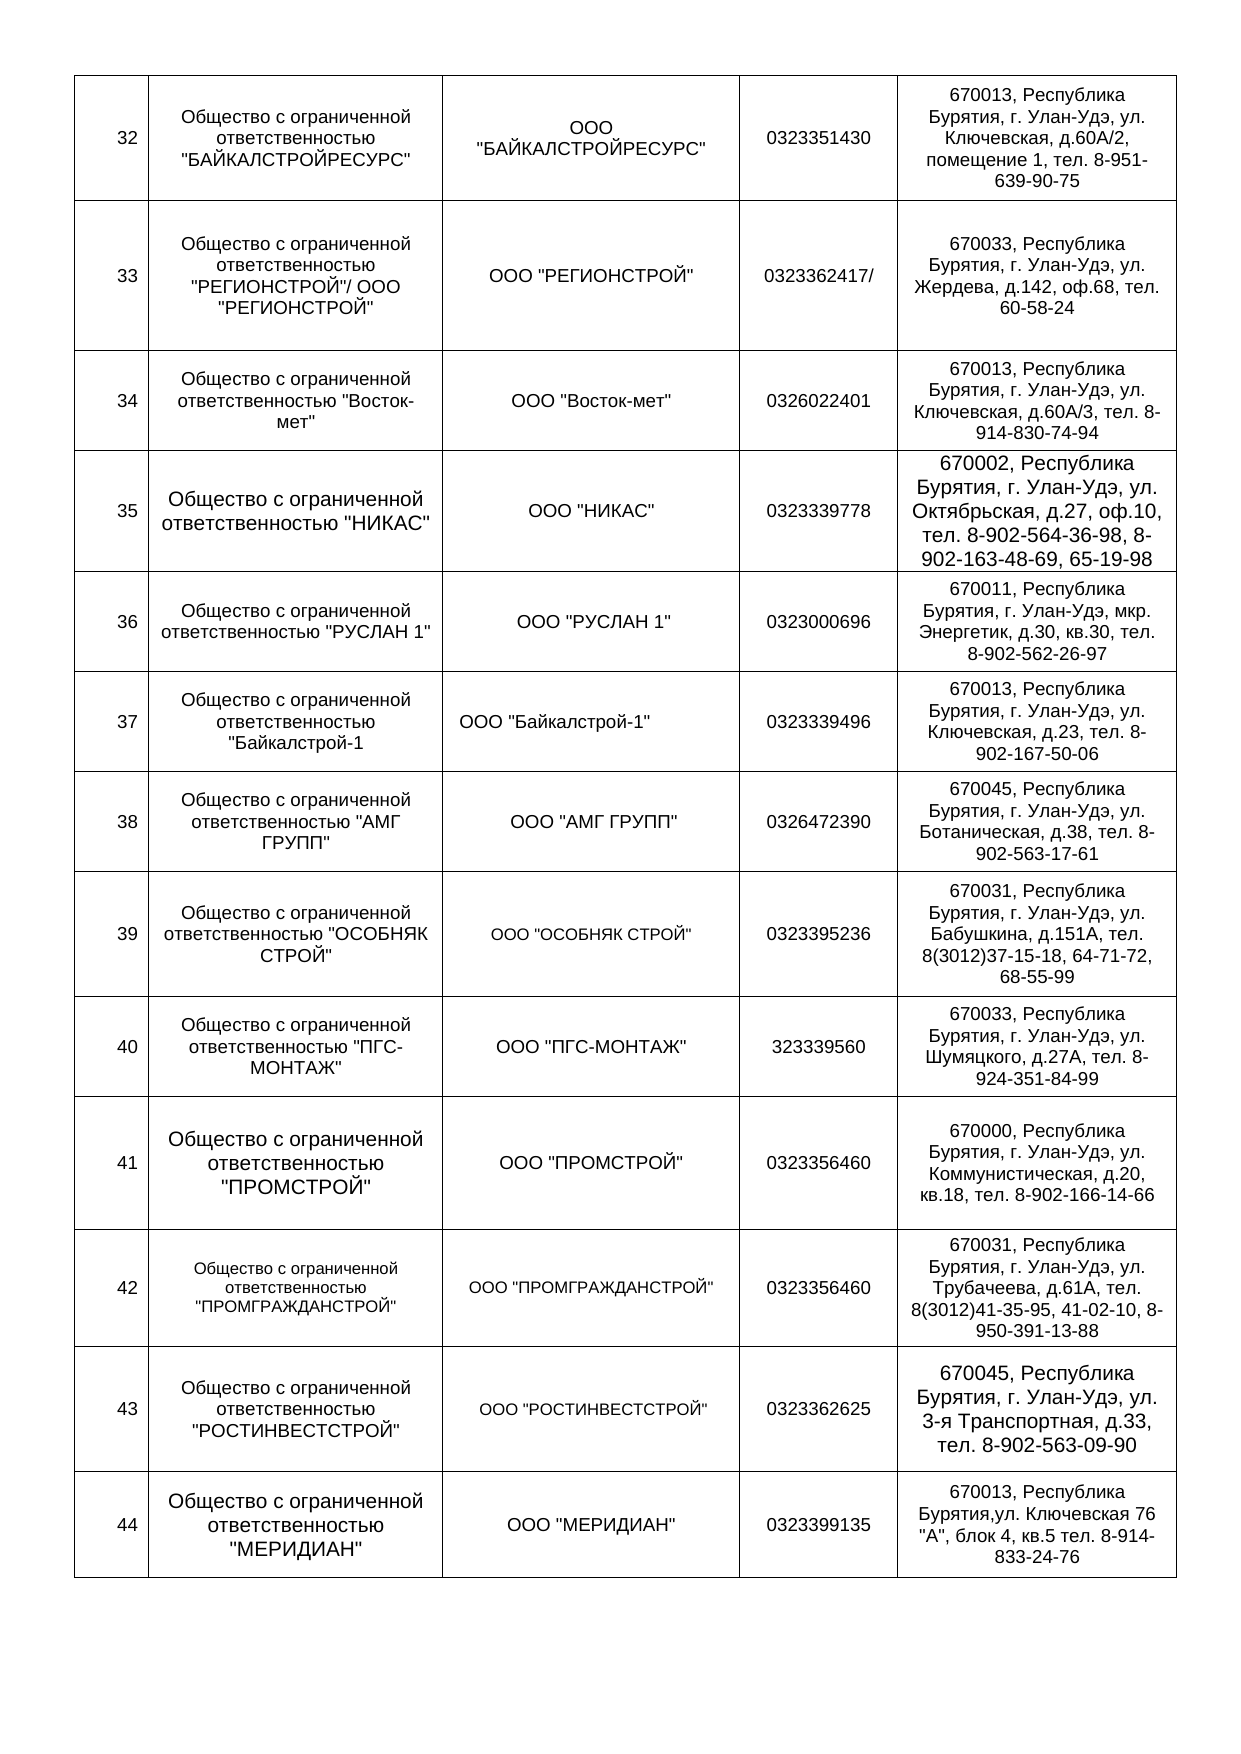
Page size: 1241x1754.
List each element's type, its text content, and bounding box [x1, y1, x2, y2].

table_cell 42 [75, 1230, 148, 1346]
table_cell Общество с ограниченной ответственностью "РУСЛАН 1" [149, 572, 442, 671]
table_cell ООО "МЕРИДИАН" [443, 1472, 739, 1577]
table_cell Общество с ограниченной ответственностью "ПРОМГРАЖДАНСТРОЙ" [149, 1230, 442, 1346]
table_cell 37 [75, 672, 148, 771]
table_cell ООО "БАЙКАЛСТРОЙРЕСУРС" [443, 76, 739, 200]
table_cell Общество с ограниченной ответственностью "МЕРИДИАН" [149, 1472, 442, 1577]
table_cell ООО "ПРОМГРАЖДАНСТРОЙ" [443, 1230, 739, 1346]
table_cell Общество с ограниченной ответственностью "НИКАС" [149, 451, 442, 571]
table_cell 32 [75, 76, 148, 200]
table_cell Общество с ограниченной ответственностью "ОСОБНЯК СТРОЙ" [149, 872, 442, 996]
table_cell Общество с ограниченной ответственностью "ПГС-МОНТАЖ" [149, 997, 442, 1096]
table_cell 38 [75, 772, 148, 871]
table_cell 36 [75, 572, 148, 671]
table_cell 44 [75, 1472, 148, 1577]
table_cell ООО "РЕГИОНСТРОЙ" [443, 201, 739, 350]
table_cell 0326472390 [740, 772, 897, 871]
table_cell 670013, Республика Бурятия, г. Улан-Удэ, ул. Ключевская, д.60А/2, помещение 1, тел. 8-951-639-90-75 [898, 76, 1176, 200]
table_cell Общество с ограниченной ответственностью "РЕГИОНСТРОЙ"/ ООО "РЕГИОНСТРОЙ" [149, 201, 442, 350]
table_cell Общество с ограниченной ответственностью "БАЙКАЛСТРОЙРЕСУРС" [149, 76, 442, 200]
table_cell 0323339778 [740, 451, 897, 571]
table_cell 0323356460 [740, 1097, 897, 1229]
table_cell Общество с ограниченной ответственностью "АМГ ГРУПП" [149, 772, 442, 871]
table_cell ООО "НИКАС" [443, 451, 739, 571]
table_cell ООО "АМГ ГРУПП" [443, 772, 739, 871]
table_cell 0323362417/ [740, 201, 897, 350]
table_cell 0323000696 [740, 572, 897, 671]
table_cell Общество с ограниченной ответственностью "Восток-мет" [149, 351, 442, 450]
table_cell 0326022401 [740, 351, 897, 450]
table_cell 670002, Республика Бурятия, г. Улан-Удэ, ул. Октябрьская, д.27, оф.10, тел. 8-902-564-36-98, 8-902-163-48-69, 65-19-98 [898, 451, 1176, 571]
table_cell 670013, Республика Бурятия, г. Улан-Удэ, ул. Ключевская, д.60А/3, тел. 8-914-830-74-94 [898, 351, 1176, 450]
table_cell 670033, Республика Бурятия, г. Улан-Удэ, ул. Шумяцкого, д.27А, тел. 8-924-351-84-99 [898, 997, 1176, 1096]
table_cell ООО "РОСТИНВЕСТСТРОЙ" [443, 1347, 739, 1471]
table_cell 39 [75, 872, 148, 996]
table_cell Общество с ограниченной ответственностью "ПРОМСТРОЙ" [149, 1097, 442, 1229]
table_cell 670013, Республика Бурятия,ул. Ключевская 76 "А", блок 4, кв.5 тел. 8-914-833-24-76 [898, 1472, 1176, 1577]
table_cell 0323395236 [740, 872, 897, 996]
table_cell 670000, Республика Бурятия, г. Улан-Удэ, ул. Коммунистическая, д.20, кв.18, тел. 8-902-166-14-66 [898, 1097, 1176, 1229]
table_cell 670013, Республика Бурятия, г. Улан-Удэ, ул. Ключевская, д.23, тел. 8-902-167-50-06 [898, 672, 1176, 771]
table_cell 0323362625 [740, 1347, 897, 1471]
table_cell ООО "ПГС-МОНТАЖ" [443, 997, 739, 1096]
table_cell ООО "ПРОМСТРОЙ" [443, 1097, 739, 1229]
table_cell 670031, Республика Бурятия, г. Улан-Удэ, ул. Трубачеева, д.61А, тел. 8(3012)41-35-95, 41-02-10, 8-950-391-13-88 [898, 1230, 1176, 1346]
table_cell ООО "Восток-мет" [443, 351, 739, 450]
table_cell 670011, Республика Бурятия, г. Улан-Удэ, мкр. Энергетик, д.30, кв.30, тел. 8-902-562-26-97 [898, 572, 1176, 671]
table_cell 35 [75, 451, 148, 571]
table_cell 41 [75, 1097, 148, 1229]
table_cell 0323356460 [740, 1230, 897, 1346]
table_cell 43 [75, 1347, 148, 1471]
table_cell 40 [75, 997, 148, 1096]
table_cell 670045, Республика Бурятия, г. Улан-Удэ, ул. Ботаническая, д.38, тел. 8-902-563-17-61 [898, 772, 1176, 871]
table_cell 670045, Республика Бурятия, г. Улан-Удэ, ул. 3-я Транспортная, д.33, тел. 8-902-563-09-90 [898, 1347, 1176, 1471]
table_cell Общество с ограниченной ответственностью "Байкалстрой-1 [149, 672, 442, 771]
table_cell ООО "Байкалстрой-1" [443, 672, 739, 771]
table_cell 0323351430 [740, 76, 897, 200]
table_cell 670033, Республика Бурятия, г. Улан-Удэ, ул. Жердева, д.142, оф.68, тел. 60-58-24 [898, 201, 1176, 350]
table_cell 323339560 [740, 997, 897, 1096]
table_cell 0323339496 [740, 672, 897, 771]
table_cell ООО "РУСЛАН 1" [443, 572, 739, 671]
table_cell 34 [75, 351, 148, 450]
table_cell ООО "ОСОБНЯК СТРОЙ" [443, 872, 739, 996]
table_cell 33 [75, 201, 148, 350]
table_cell 0323399135 [740, 1472, 897, 1577]
table_cell Общество с ограниченной ответственностью "РОСТИНВЕСТСТРОЙ" [149, 1347, 442, 1471]
table_cell 670031, Республика Бурятия, г. Улан-Удэ, ул. Бабушкина, д.151А, тел. 8(3012)37-15-18, 64-71-72, 68-55-99 [898, 872, 1176, 996]
